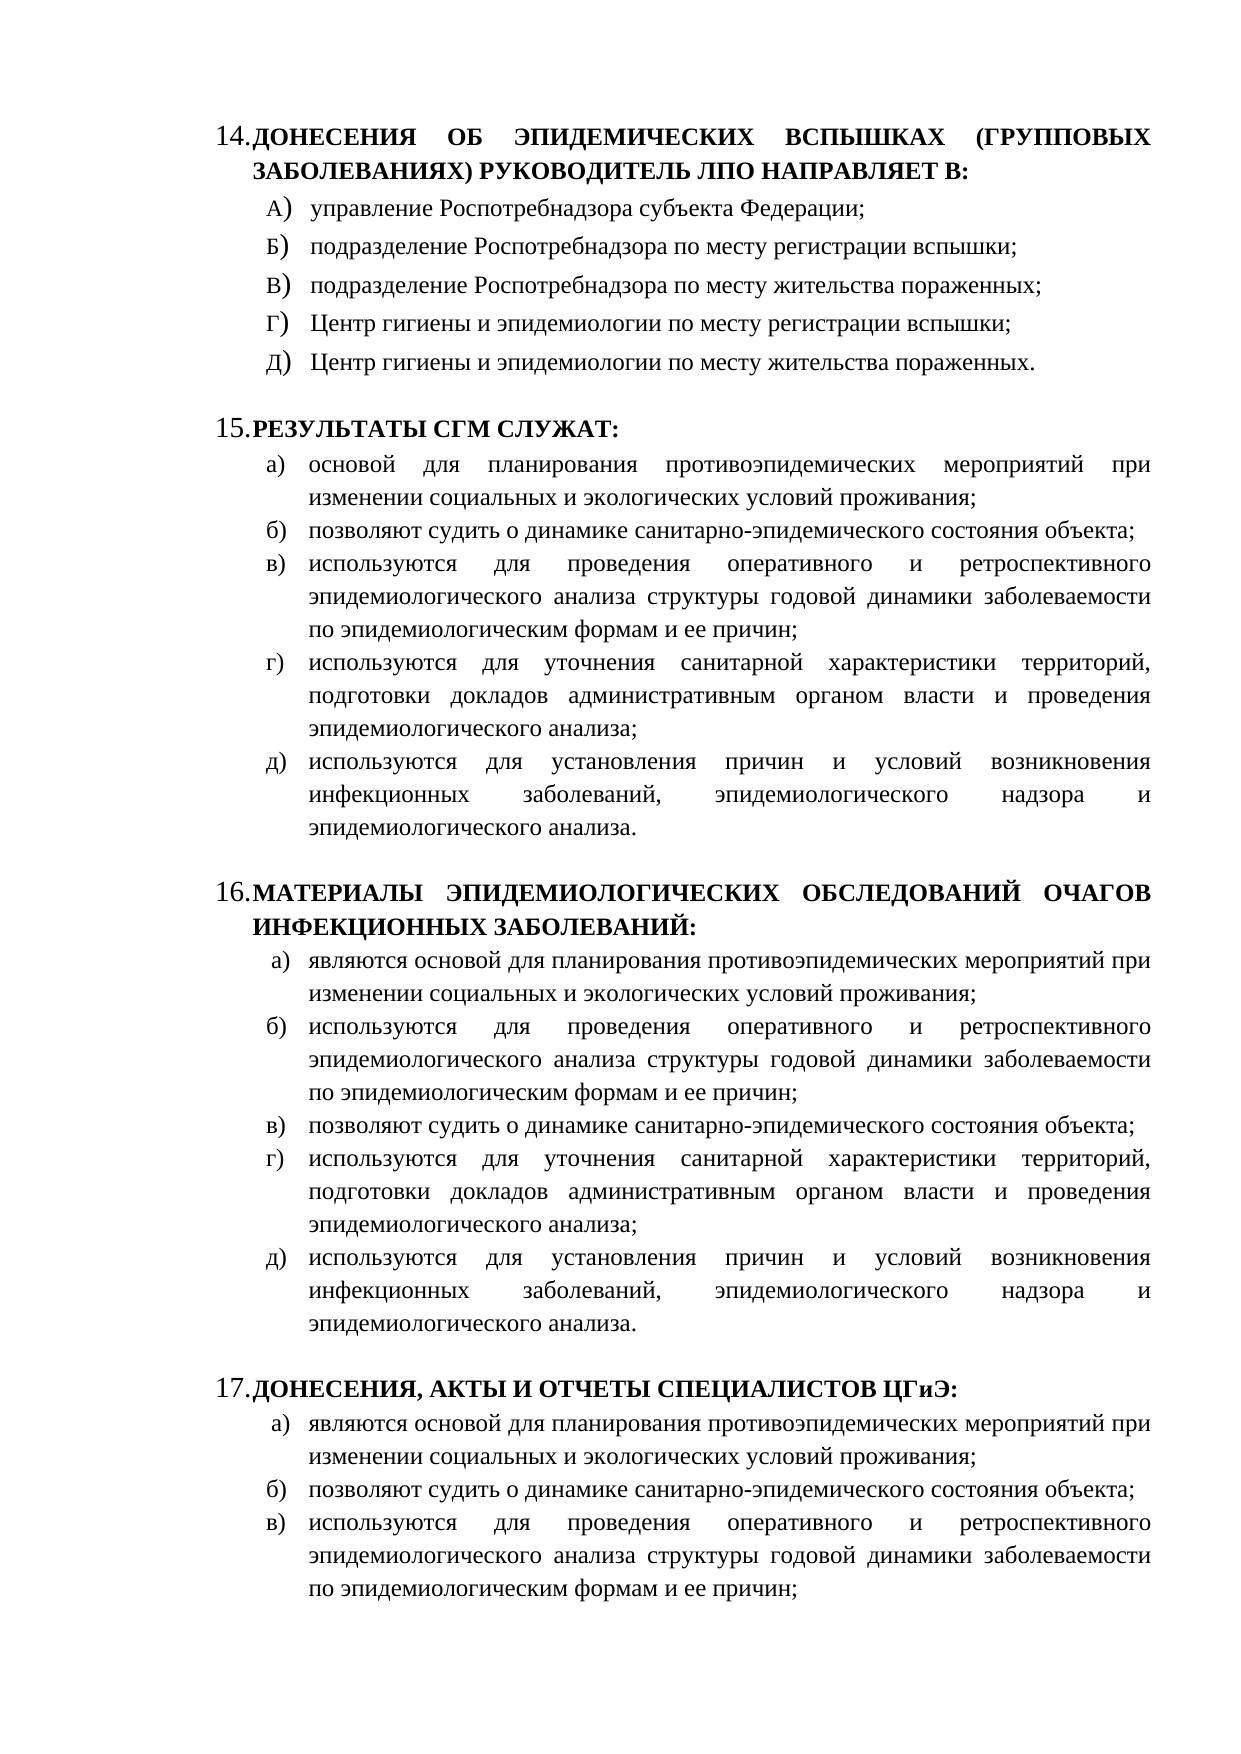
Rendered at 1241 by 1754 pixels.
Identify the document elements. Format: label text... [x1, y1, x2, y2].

list управление Роспотребнадзора субъекта Федерации; [266, 189, 1152, 222]
list используются для проведения оперативного и ретроспективного эпидемиологического анализа структуры годовой динамики заболеваемости по эпидемиологическим формам и ее причин; [266, 1507, 1152, 1602]
list Донесения, акты и отчеты специалистов ЦГиЭ: [215, 1370, 1152, 1403]
list используются для установления причин и условий возникновения инфекционных заболеваний, эпидемиологического надзора и эпидемиологического анализа. [266, 746, 1152, 841]
list являются основой для планирования противоэпидемических мероприятий при изменении социальных и экологических условий проживания; [271, 1408, 1152, 1470]
list Донесения об эпидемических вспышках (групповых заболеваниях) руководитель ЛПО направляет в: [215, 118, 1152, 185]
list Центр гигиены и эпидемиологии по месту регистрации вспышки; [266, 304, 1152, 338]
list используются для установления причин и условий возникновения инфекционных заболеваний, эпидемиологического надзора и эпидемиологического анализа. [266, 1242, 1152, 1337]
list позволяют судить о динамике санитарно-эпидемического состояния объекта; [266, 1110, 1152, 1139]
list являются основой для планирования противоэпидемических мероприятий при изменении социальных и экологических условий проживания; [271, 945, 1152, 1007]
list Центр гигиены и эпидемиологии по месту жительства пораженных. [266, 343, 1152, 377]
list основой для планирования противоэпидемических мероприятий при изменении социальных и экологических условий проживания; [266, 449, 1152, 511]
list используются для проведения оперативного и ретроспективного эпидемиологического анализа структуры годовой динамики заболеваемости по эпидемиологическим формам и ее причин; [266, 548, 1152, 643]
list подразделение Роспотребнадзора по месту жительства пораженных; [266, 266, 1152, 299]
list используются для проведения оперативного и ретроспективного эпидемиологического анализа структуры годовой динамики заболеваемости по эпидемиологическим формам и ее причин; [266, 1011, 1152, 1106]
list позволяют судить о динамике санитарно-эпидемического состояния объекта; [266, 515, 1152, 544]
list Результаты СГМ служат: [215, 410, 1152, 444]
list позволяют судить о динамике санитарно-эпидемического состояния объекта; [266, 1474, 1152, 1503]
list подразделение Роспотребнадзора по месту регистрации вспышки; [266, 227, 1152, 261]
list Материалы эпидемиологических обследований очагов инфекционных заболеваний: [215, 874, 1152, 941]
